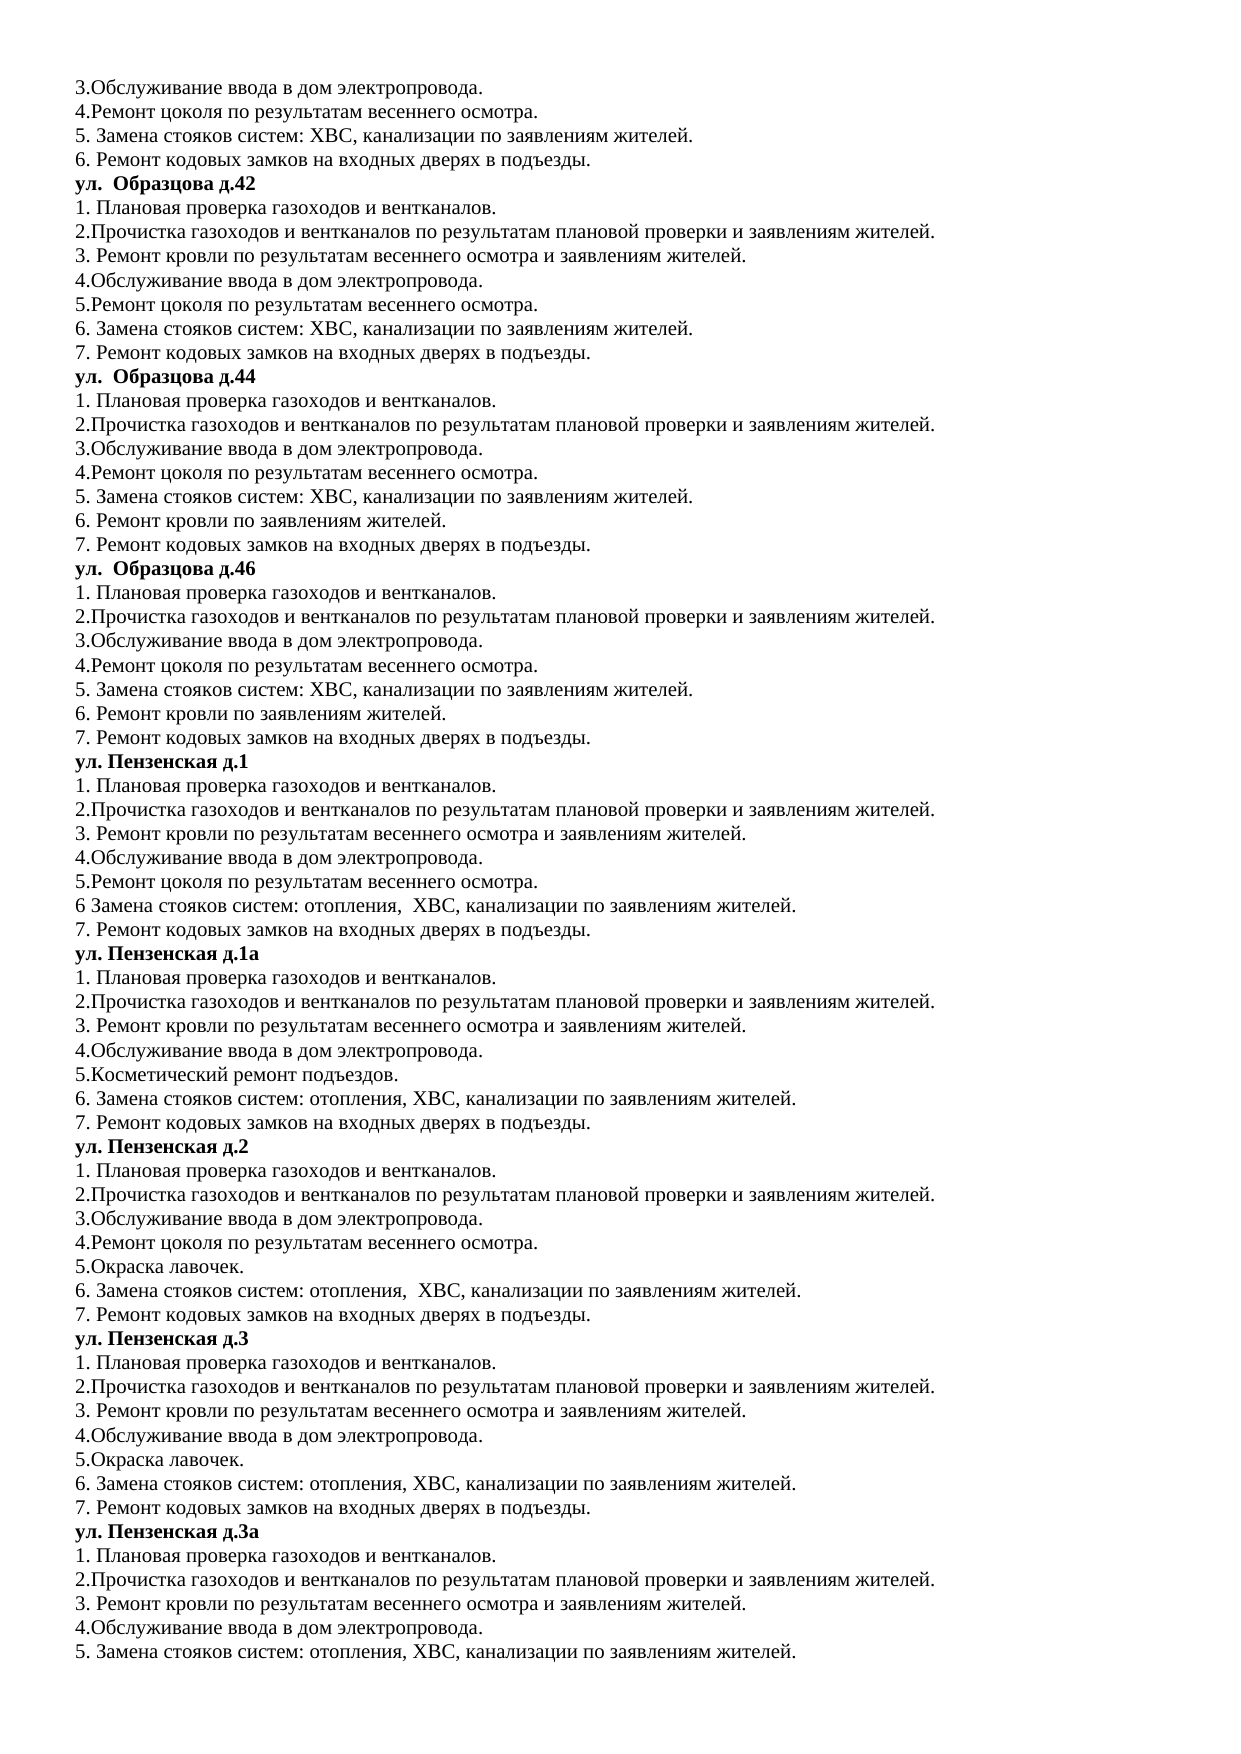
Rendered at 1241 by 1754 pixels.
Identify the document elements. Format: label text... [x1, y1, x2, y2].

text 4.Обслуживание ввода в дом электропровода. [75, 1615, 1165, 1639]
text 7. Ремонт кодовых замков на входных дверях в подъезды. [75, 340, 1165, 364]
text 5.Окраска лавочек. [75, 1254, 1165, 1278]
text 3. Ремонт кровли по результатам весеннего осмотра и заявлениям жителей. [75, 821, 1165, 845]
text ул. Пензенская д.2 [75, 1134, 1165, 1158]
text 7. Ремонт кодовых замков на входных дверях в подъезды. [75, 725, 1165, 749]
text ул. Пензенская д.3а [75, 1519, 1165, 1543]
text 5. Замена стояков систем: ХВС, канализации по заявлениям жителей. [75, 484, 1165, 508]
text 2.Прочистка газоходов и вентканалов по результатам плановой проверки и заявлениям жителей. [75, 604, 1165, 628]
text 3.Обслуживание ввода в дом электропровода. [75, 1206, 1165, 1230]
text 5.Ремонт цоколя по результатам весеннего осмотра. [75, 292, 1165, 316]
text 5.Ремонт цоколя по результатам весеннего осмотра. [75, 869, 1165, 893]
text 3. Ремонт кровли по результатам весеннего осмотра и заявлениям жителей. [75, 243, 1165, 267]
text 3.Обслуживание ввода в дом электропровода. [75, 436, 1165, 460]
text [75, 1591, 1165, 1615]
text 6. Ремонт кровли по заявлениям жителей. [75, 508, 1165, 532]
text 6 Замена стояков систем: отопления, ХВС, канализации по заявлениям жителей. [75, 893, 1165, 917]
text ул. Образцова д.46 [75, 556, 1165, 580]
text 5.Окраска лавочек. [75, 1447, 1165, 1471]
text 3.Обслуживание ввода в дом электропровода. [75, 75, 1165, 99]
text 6. Замена стояков систем: отопления, ХВС, канализации по заявлениям жителей. [75, 1086, 1165, 1110]
text 7. Ремонт кодовых замков на входных дверях в подъезды. [75, 1110, 1165, 1134]
text 1. Плановая проверка газоходов и вентканалов. [75, 388, 1165, 412]
text 6. Ремонт кровли по заявлениям жителей. [75, 701, 1165, 725]
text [75, 1567, 1165, 1591]
text 5. Замена стояков систем: ХВС, канализации по заявлениям жителей. [75, 677, 1165, 701]
text ул. Пензенская д.3 [75, 1326, 1165, 1350]
text 2.Прочистка газоходов и вентканалов по результатам плановой проверки и заявлениям жителей. [75, 412, 1165, 436]
text 1. Плановая проверка газоходов и вентканалов. [75, 965, 1165, 989]
text 6. Замена стояков систем: отопления, ХВС, канализации по заявлениям жителей. 7. Ремонт кодовых замков на входных дверях в подъезды. [75, 1471, 1165, 1519]
text 7. Ремонт кодовых замков на входных дверях в подъезды. [75, 917, 1165, 941]
text 6. Замена стояков систем: ХВС, канализации по заявлениям жителей. [75, 316, 1165, 340]
text ул. Образцова д.42 [75, 171, 1165, 195]
text 2.Прочистка газоходов и вентканалов по результатам плановой проверки и заявлениям жителей. [75, 989, 1165, 1013]
text 1. Плановая проверка газоходов и вентканалов. [75, 1158, 1165, 1182]
text 7. Ремонт кодовых замков на входных дверях в подъезды. [75, 532, 1165, 556]
text 4.Ремонт цоколя по результатам весеннего осмотра. [75, 652, 1165, 677]
text 5.Косметический ремонт подъездов. [75, 1062, 1165, 1086]
text 6. Ремонт кодовых замков на входных дверях в подъезды. [75, 147, 1165, 171]
text ул. Пензенская д.1а [75, 941, 1165, 965]
text 5. Замена стояков систем: ХВС, канализации по заявлениям жителей. [75, 123, 1165, 147]
text 4.Обслуживание ввода в дом электропровода. [75, 1422, 1165, 1447]
text 2.Прочистка газоходов и вентканалов по результатам плановой проверки и заявлениям жителей. [75, 797, 1165, 821]
text 3. Ремонт кровли по результатам весеннего осмотра и заявлениям жителей. [75, 1013, 1165, 1037]
text 3.Обслуживание ввода в дом электропровода. [75, 628, 1165, 652]
text 4.Ремонт цоколя по результатам весеннего осмотра. [75, 99, 1165, 123]
text 3. Ремонт кровли по результатам весеннего осмотра и заявлениям жителей. [75, 1398, 1165, 1422]
text 2.Прочистка газоходов и вентканалов по результатам плановой проверки и заявлениям жителей. [75, 1182, 1165, 1206]
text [75, 195, 1165, 219]
text 1. Плановая проверка газоходов и вентканалов. [75, 1350, 1165, 1374]
text ул. Образцова д.44 [75, 364, 1165, 388]
text 6. Замена стояков систем: отопления, ХВС, канализации по заявлениям жителей. [75, 1278, 1165, 1302]
text 4.Обслуживание ввода в дом электропровода. [75, 1037, 1165, 1062]
text 5. Замена стояков систем: отопления, ХВС, канализации по заявлениям жителей. [75, 1639, 1165, 1663]
text ул. Пензенская д.1 [75, 749, 1165, 773]
text 4.Обслуживание ввода в дом электропровода. [75, 267, 1165, 292]
text 1. Плановая проверка газоходов и вентканалов. [75, 580, 1165, 604]
text 4.Ремонт цоколя по результатам весеннего осмотра. [75, 460, 1165, 484]
text 7. Ремонт кодовых замков на входных дверях в подъезды. [75, 1302, 1165, 1326]
text 1. Плановая проверка газоходов и вентканалов. [75, 773, 1165, 797]
text 2.Прочистка газоходов и вентканалов по результатам плановой проверки и заявлениям жителей. [75, 1374, 1165, 1398]
text 2.Прочистка газоходов и вентканалов по результатам плановой проверки и заявлениям жителей. [75, 219, 1165, 243]
text 4.Обслуживание ввода в дом электропровода. [75, 845, 1165, 869]
text 1. Плановая проверка газоходов и вентканалов. [75, 1543, 1165, 1567]
text 4.Ремонт цоколя по результатам весеннего осмотра. [75, 1230, 1165, 1254]
